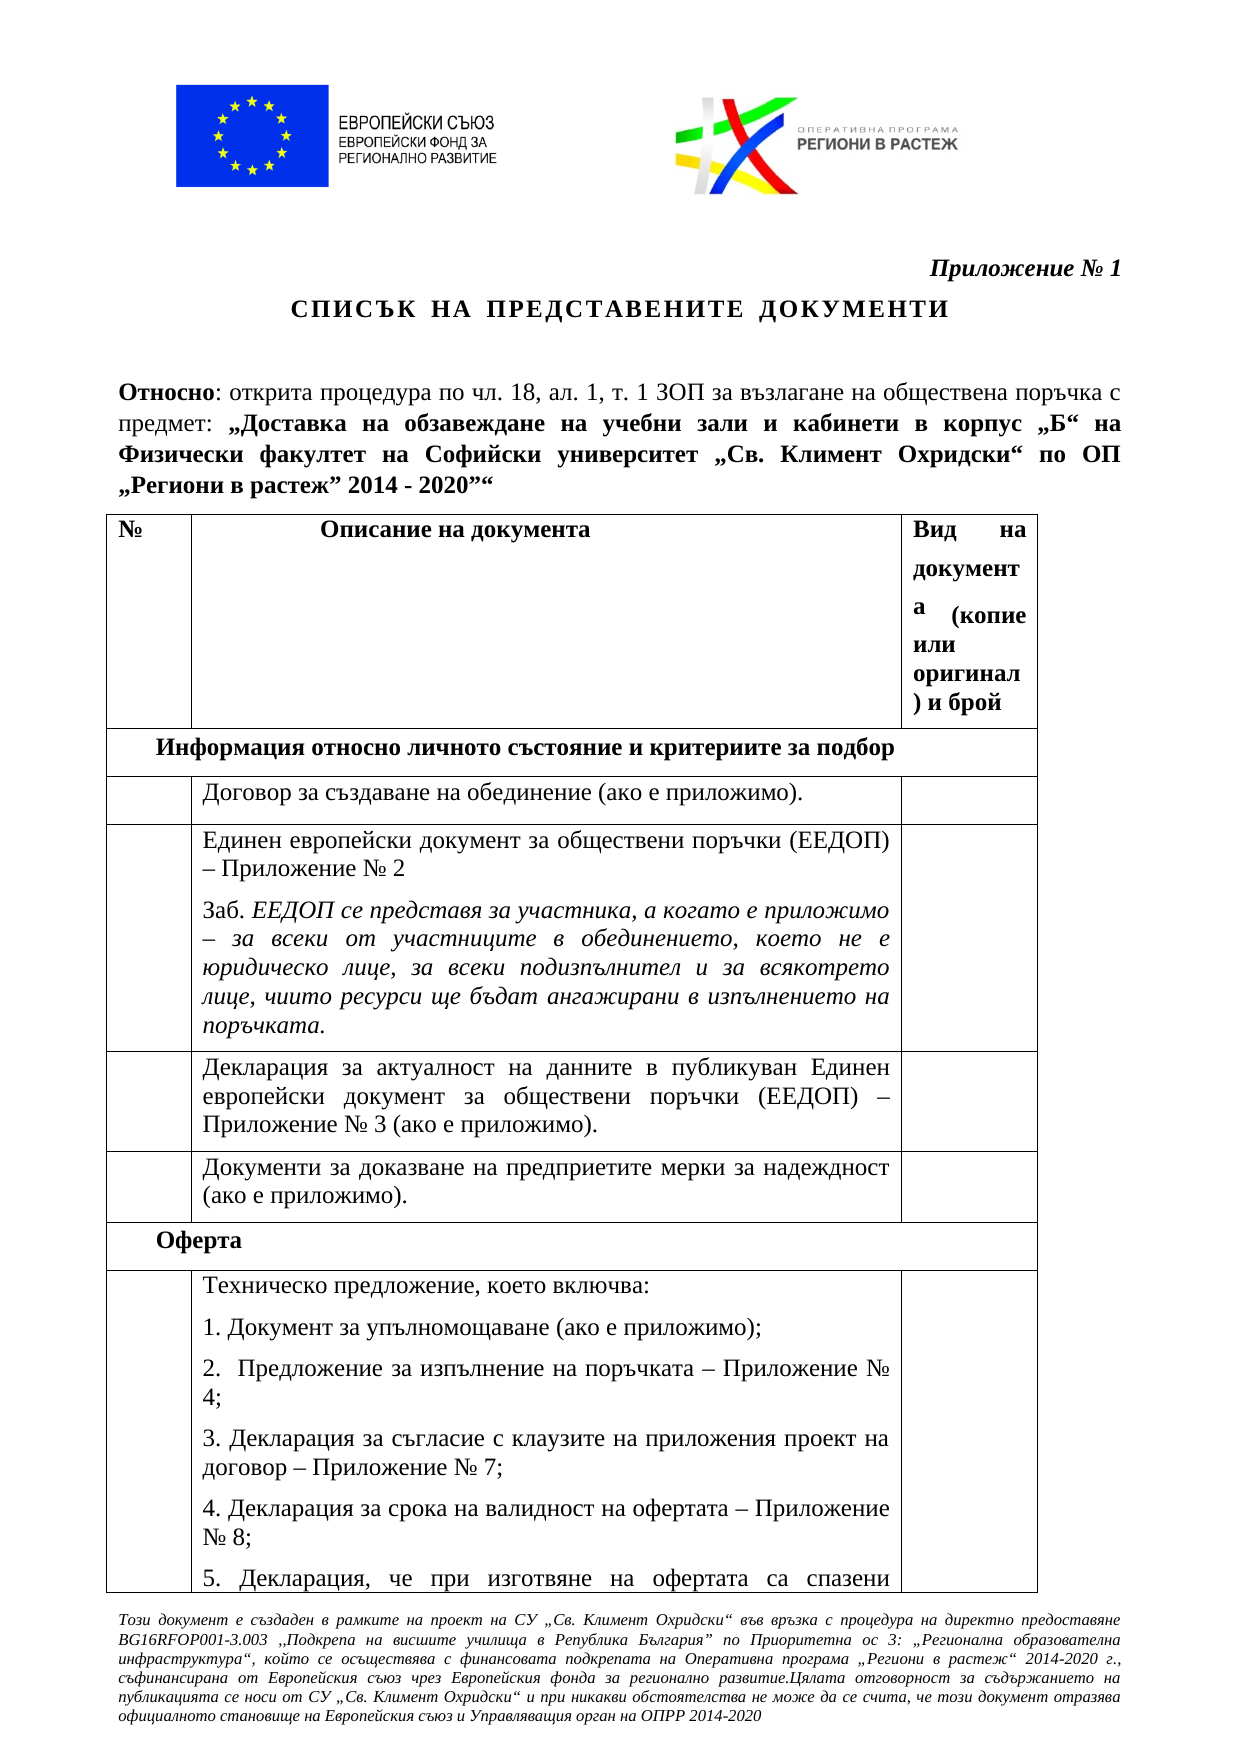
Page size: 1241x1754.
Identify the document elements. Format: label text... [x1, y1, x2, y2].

table_cell Декларация за актуалност на данните в публикуван Единен европейски документ за обществени поръчки (ЕЕДОП) – Приложение № 3 (ако е приложимо). [192, 1052, 901, 1151]
table_header № [107, 515, 191, 728]
table_header Вид на документа (копие или оригинал) и брой [902, 515, 1037, 728]
table_cell Документи за доказване на предприетите мерки за надеждност (ако е приложимо). [192, 1152, 901, 1222]
text Относно: открита процедура по чл. 18, ал. 1, т. 1 ЗОП за възлагане на обществена поръчка с предмет: „Доставка на обзавеждане на учебни зали и кабинети в корпус „Б“ на Физически факултет на Софийски университет „Св. Климент Охридски“ по ОП „Региони в растеж” 2014 - 2020”“ [118, 377, 1122, 499]
table_cell [902, 825, 1037, 1051]
table_cell Единен европейски документ за обществени поръчки (ЕЕДОП) – Приложение № 2 Заб. ЕЕДОП се представя за участника, а когато е приложимо – за всеки от участниците в обединението, което не е юридическо лице, за всеки подизпълнител и за всякотрето лице, чиито ресурси ще бъдат ангажирани в изпълнението на поръчката. [192, 825, 901, 1051]
table_cell Оферта [107, 1223, 1037, 1269]
text С П И С Ъ К Н А П Р Е Д С Т А В Е Н И Т Е Д О К У М Е Н Т И [118, 294, 1122, 323]
table_cell [107, 1271, 191, 1592]
picture [660, 89, 979, 201]
picture [161, 73, 525, 201]
table_cell [107, 825, 191, 1051]
table_cell [107, 777, 191, 824]
table_cell [902, 1271, 1037, 1592]
table_cell [902, 1152, 1037, 1222]
table_cell Договор за създаване на обединение (ако е приложимо). [192, 777, 901, 824]
table_header Описание на документа [192, 515, 901, 728]
table_cell [107, 1052, 191, 1151]
table_cell [902, 777, 1037, 824]
table_cell Информация относно личното състояние и критериите за подбор [107, 729, 1037, 776]
table_cell [107, 1152, 191, 1222]
text Приложение № 1 [156, 253, 1122, 282]
table_cell [902, 1052, 1037, 1151]
